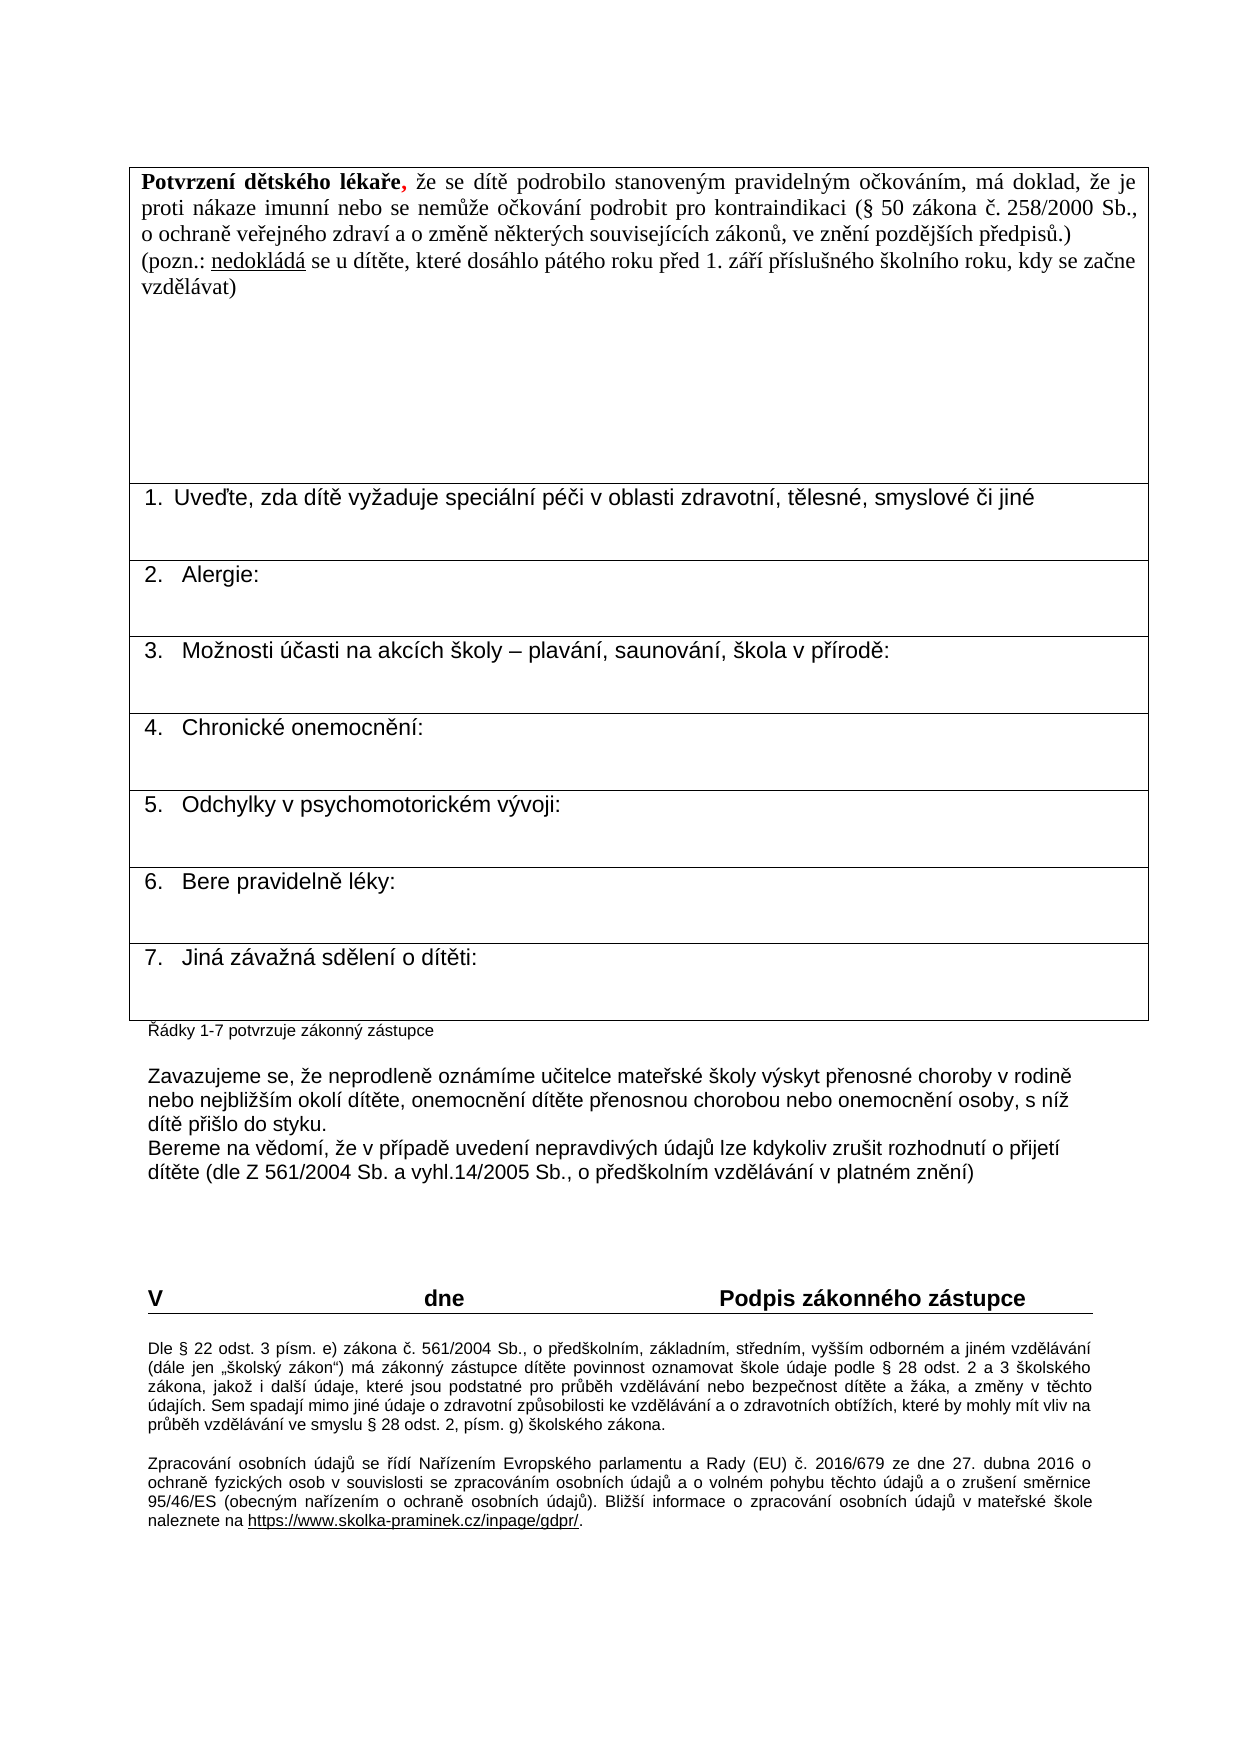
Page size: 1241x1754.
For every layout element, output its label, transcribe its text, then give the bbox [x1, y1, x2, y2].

text V dne Podpis zákonného zástupce [148, 1285, 1093, 1313]
table_cell Alergie: [130, 561, 1148, 636]
table_cell Možnosti účasti na akcích školy – plavání, saunování, škola v přírodě: [130, 637, 1148, 713]
table_cell Uveďte, zda dítě vyžaduje speciální péči v oblasti zdravotní, tělesné, smyslové či jiné [130, 484, 1148, 559]
text Zpracování osobních údajů se řídí Nařízením Evropského parlamentu a Rady (EU) č. 2016/679 ze dne 27. dubna 2016 o ochraně fyzických osob v souvislosti se zpracováním osobních údajů a o volném pohybu těchto údajů a o zrušení směrnice 95/46/ES (obecným nařízením o ochraně osobních údajů). Bližší informace o zpracování osobních údajů v mateřské škole naleznete na https://www.skolka-praminek.cz/inpage/gdpr/. [148, 1453, 1093, 1530]
table_cell Jiná závažná sdělení o dítěti: [130, 944, 1148, 1020]
table_cell Chronické onemocnění: [130, 714, 1148, 790]
text Zavazujeme se, že neprodleně oznámíme učitelce mateřské školy výskyt přenosné choroby v rodině nebo nejbližším okolí dítěte, onemocnění dítěte přenosnou chorobou nebo onemocnění osoby, s níž dítě přišlo do styku. Bereme na vědomí, že v případě uvedení nepravdivých údajů lze kdykoliv zrušit rozhodnutí o přijetí dítěte (dle Z 561/2004 Sb. a vyhl.14/2005 Sb., o předškolním vzdělávání v platném znění) [148, 1064, 1093, 1232]
table_header Potvrzení dětského lékaře, že se dítě podrobilo stanoveným pravidelným očkováním, má doklad, že je proti nákaze imunní nebo se nemůže očkování podrobit pro kontraindikaci (§ 50 zákona č. 258/2000 Sb., o ochraně veřejného zdraví a o změně některých souvisejících zákonů, ve znění pozdějších předpisů.) (pozn.: nedokládá se u dítěte, které dosáhlo pátého roku před 1. září příslušného školního roku, kdy se začne vzdělávat) [130, 168, 1148, 483]
table_cell Odchylky v psychomotorickém vývoji: [130, 791, 1148, 867]
table_cell Bere pravidelně léky: [130, 868, 1148, 943]
text Dle § 22 odst. 3 písm. e) zákona č. 561/2004 Sb., o předškolním, základním, středním, vyšším odborném a jiném vzdělávání (dále jen „školský zákon“) má zákonný zástupce dítěte povinnost oznamovat škole údaje podle § 28 odst. 2 a 3 školského zákona, jakož i další údaje, které jsou podstatné pro průběh vzdělávání nebo bezpečnost dítěte a žáka, a změny v těchto údajích. Sem spadají mimo jiné údaje o zdravotní způsobilosti ke vzdělávání a o zdravotních obtížích, které by mohly mít vliv na průběh vzdělávání ve smyslu § 28 odst. 2, písm. g) školského zákona. [148, 1338, 1093, 1434]
text Řádky 1-7 potvrzuje zákonný zástupce [148, 1021, 1093, 1040]
